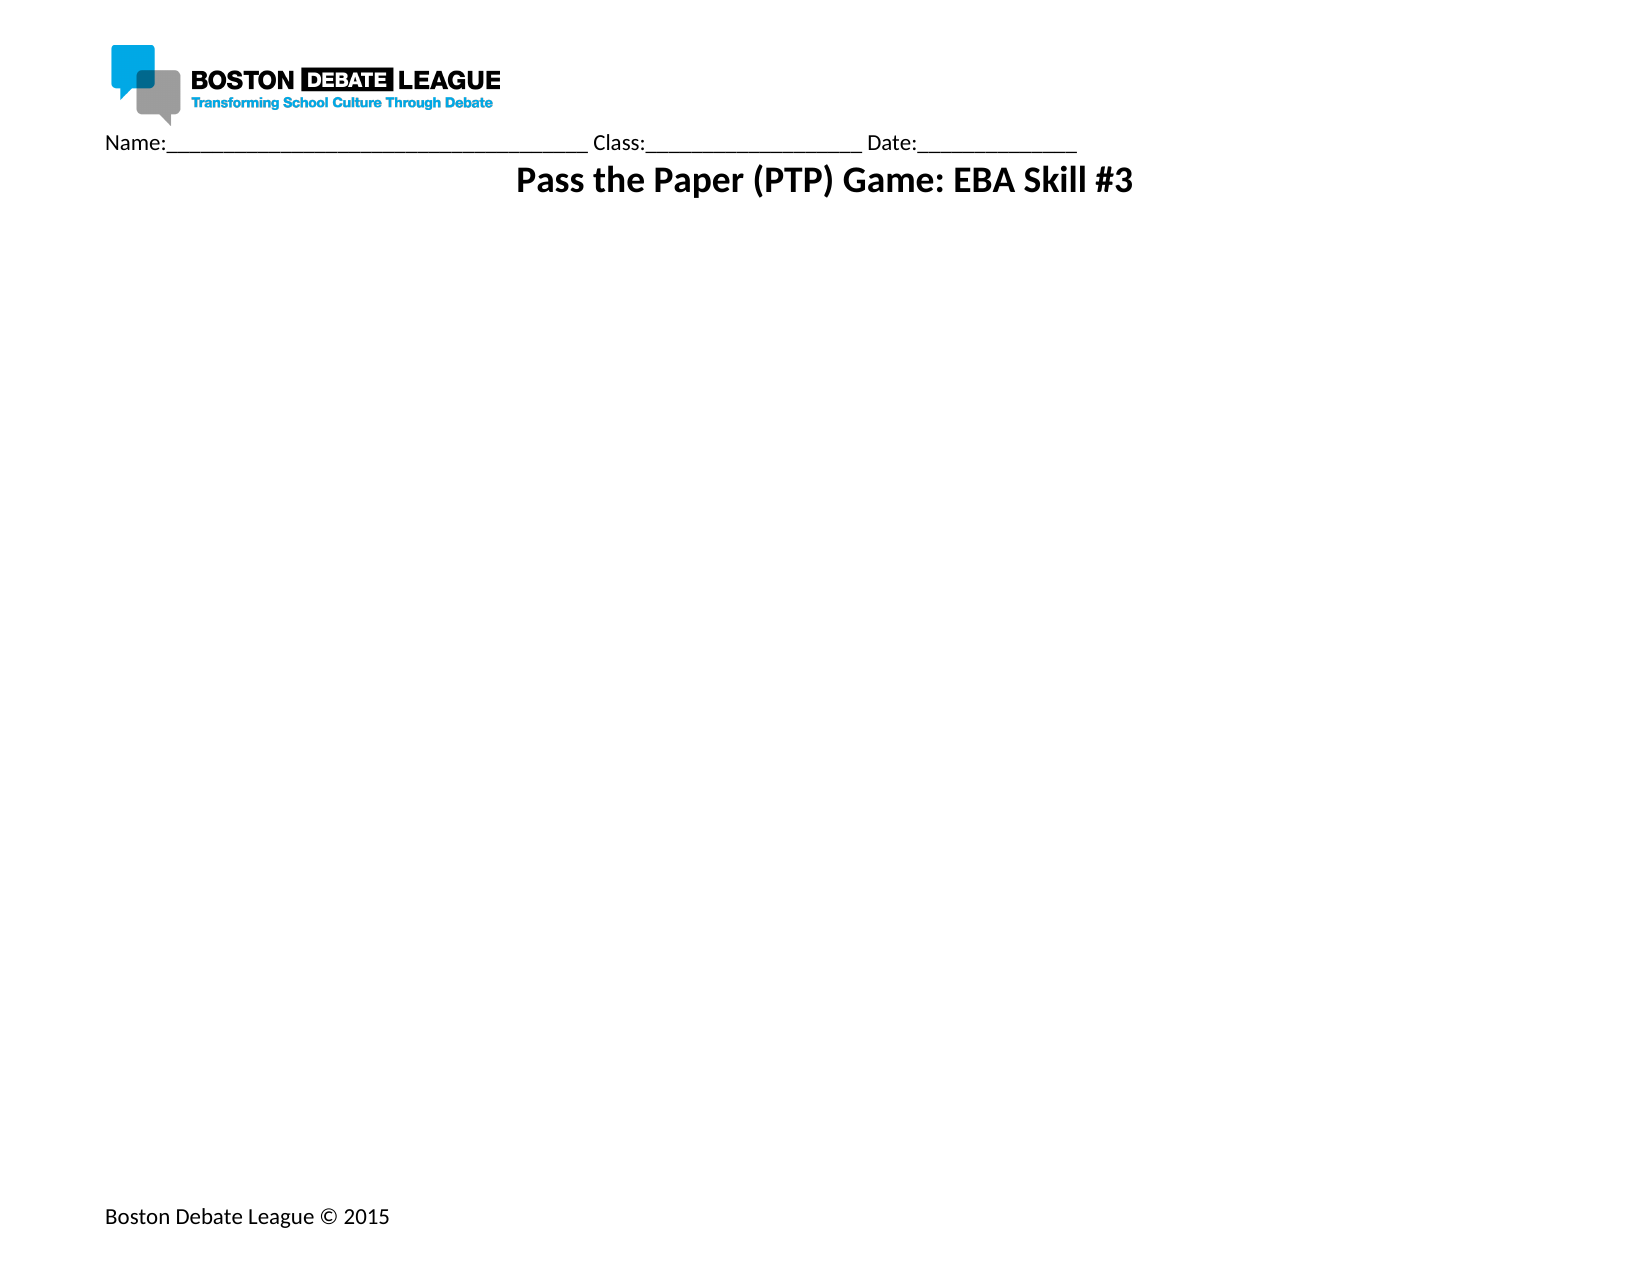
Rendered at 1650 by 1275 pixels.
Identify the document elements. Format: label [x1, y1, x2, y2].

picture [105, 45, 500, 129]
